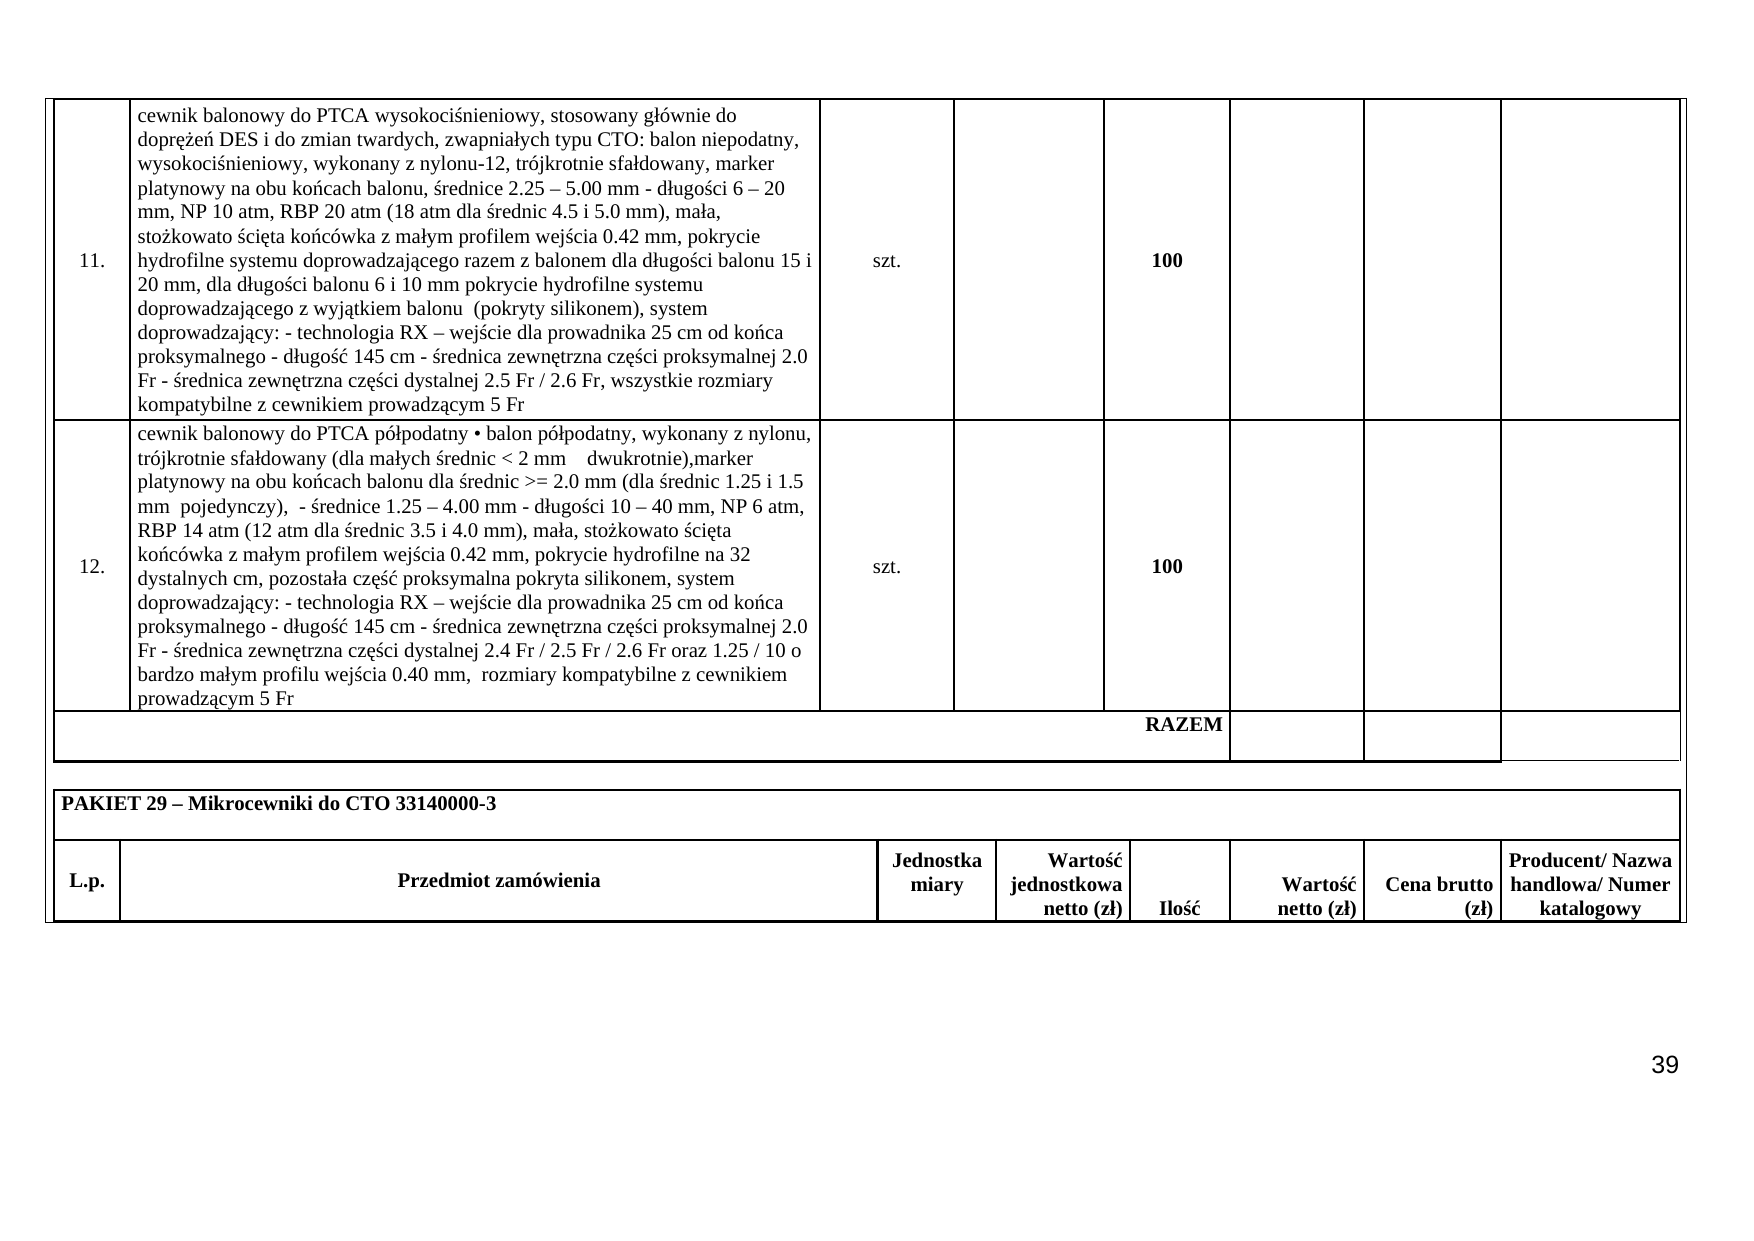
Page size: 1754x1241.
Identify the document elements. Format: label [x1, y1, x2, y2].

table_header [46, 99, 1686, 922]
